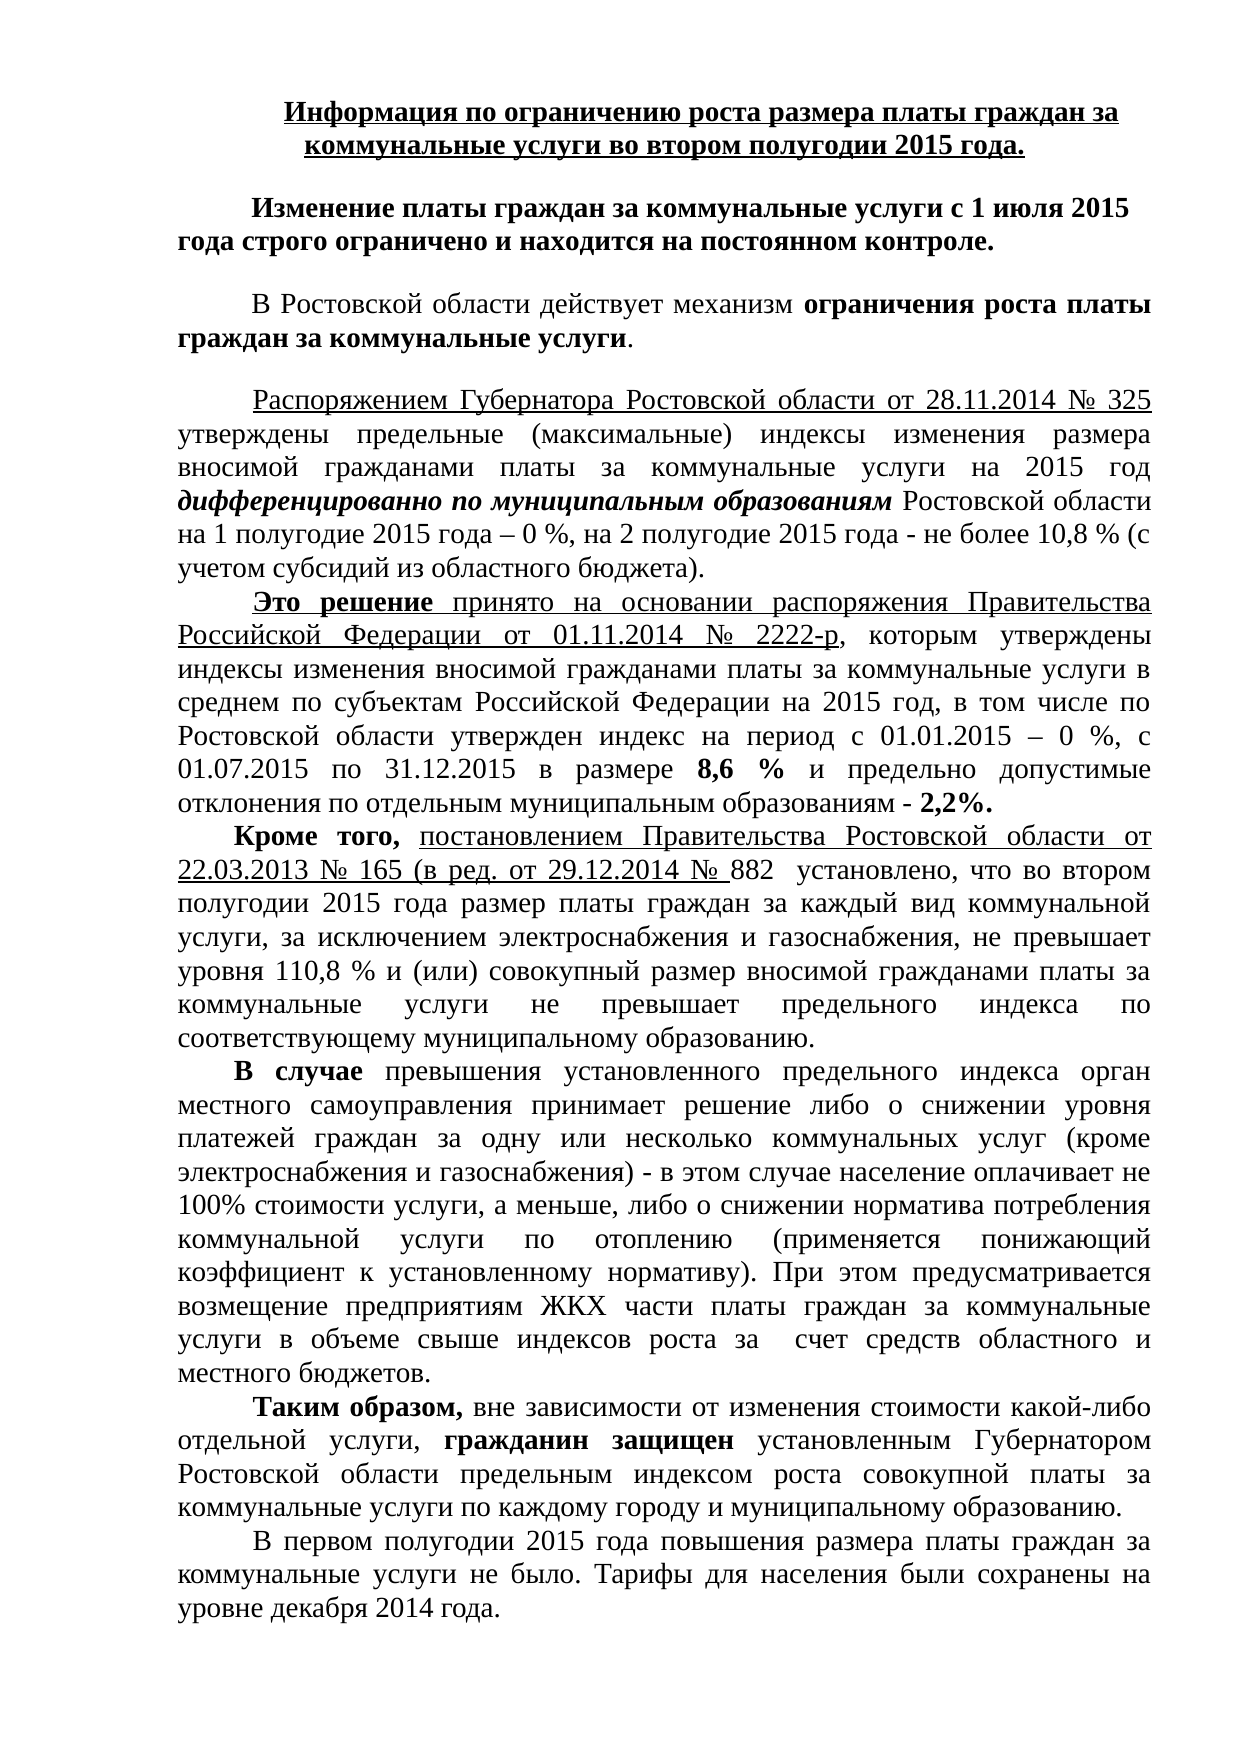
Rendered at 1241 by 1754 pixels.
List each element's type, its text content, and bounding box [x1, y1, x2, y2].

text Информация по ограничению роста размера платы граждан за коммунальные услуги во втором полугодии 2015 года. [177, 94, 1152, 161]
text Распоряжением Губернатора Ростовской области от 28.11.2014 № 325 утверждены предельные (максимальные) индексы изменения размера вносимой гражданами платы за коммунальные услуги на 2015 год дифференцированно по муниципальным образованиям Ростовской области на 1 полугодие 2015 года – 0 %, на 2 полугодие 2015 года - не более 10,8 % (с учетом субсидий из областного бюджета). [177, 382, 1152, 584]
text В случае превышения установленного предельного индекса орган местного самоуправления принимает решение либо о снижении уровня платежей граждан за одну или несколько коммунальных услуг (кроме электроснабжения и газоснабжения) - в этом случае население оплачивает не 100% стоимости услуги, а меньше, либо о снижении норматива потребления коммунальной услуги по отоплению (применяется понижающий коэффициент к установленному нормативу). При этом предусматривается возмещение предприятиям ЖКХ части платы граждан за коммунальные услуги в объеме свыше индексов роста за счет средств областного и местного бюджетов. [177, 1053, 1152, 1389]
text Кроме того, постановлением Правительства Ростовской области от 22.03.2013 № 165 (в ред. от 29.12.2014 № 882 установлено, что во втором полугодии 2015 года размер платы граждан за каждый вид коммунальной услуги, за исключением электроснабжения и газоснабжения, не превышает уровня 110,8 % и (или) совокупный размер вносимой гражданами платы за коммунальные услуги не превышает предельного индекса по соответствующему муниципальному образованию. [177, 818, 1152, 1053]
text В Ростовской области действует механизм ограничения роста платы граждан за коммунальные услуги. [177, 286, 1152, 353]
text Изменение платы граждан за коммунальные услуги с 1 июля 2015 года строго ограничено и находится на постоянном контроле. [177, 190, 1152, 257]
text В первом полугодии 2015 года повышения размера платы граждан за коммунальные услуги не было. Тарифы для населения были сохранены на уровне декабря 2014 года. [177, 1523, 1152, 1623]
text Таким образом, вне зависимости от изменения стоимости какой-либо отдельной услуги, гражданин защищен установленным Губернатором Ростовской области предельным индексом роста совокупной платы за коммунальные услуги по каждому городу и муниципальному образованию. [177, 1389, 1152, 1523]
text Это решение принято на основании распоряжения Правительства Российской Федерации от 01.11.2014 № 2222-р, которым утверждены индексы изменения вносимой гражданами платы за коммунальные услуги в среднем по субъектам Российской Федерации на 2015 год, в том числе по Ростовской области утвержден индекс на период с 01.01.2015 – 0 %, с 01.07.2015 по 31.12.2015 в размере 8,6 % и предельно допустимые отклонения по отдельным муниципальным образованиям - 2,2%. [177, 584, 1152, 818]
